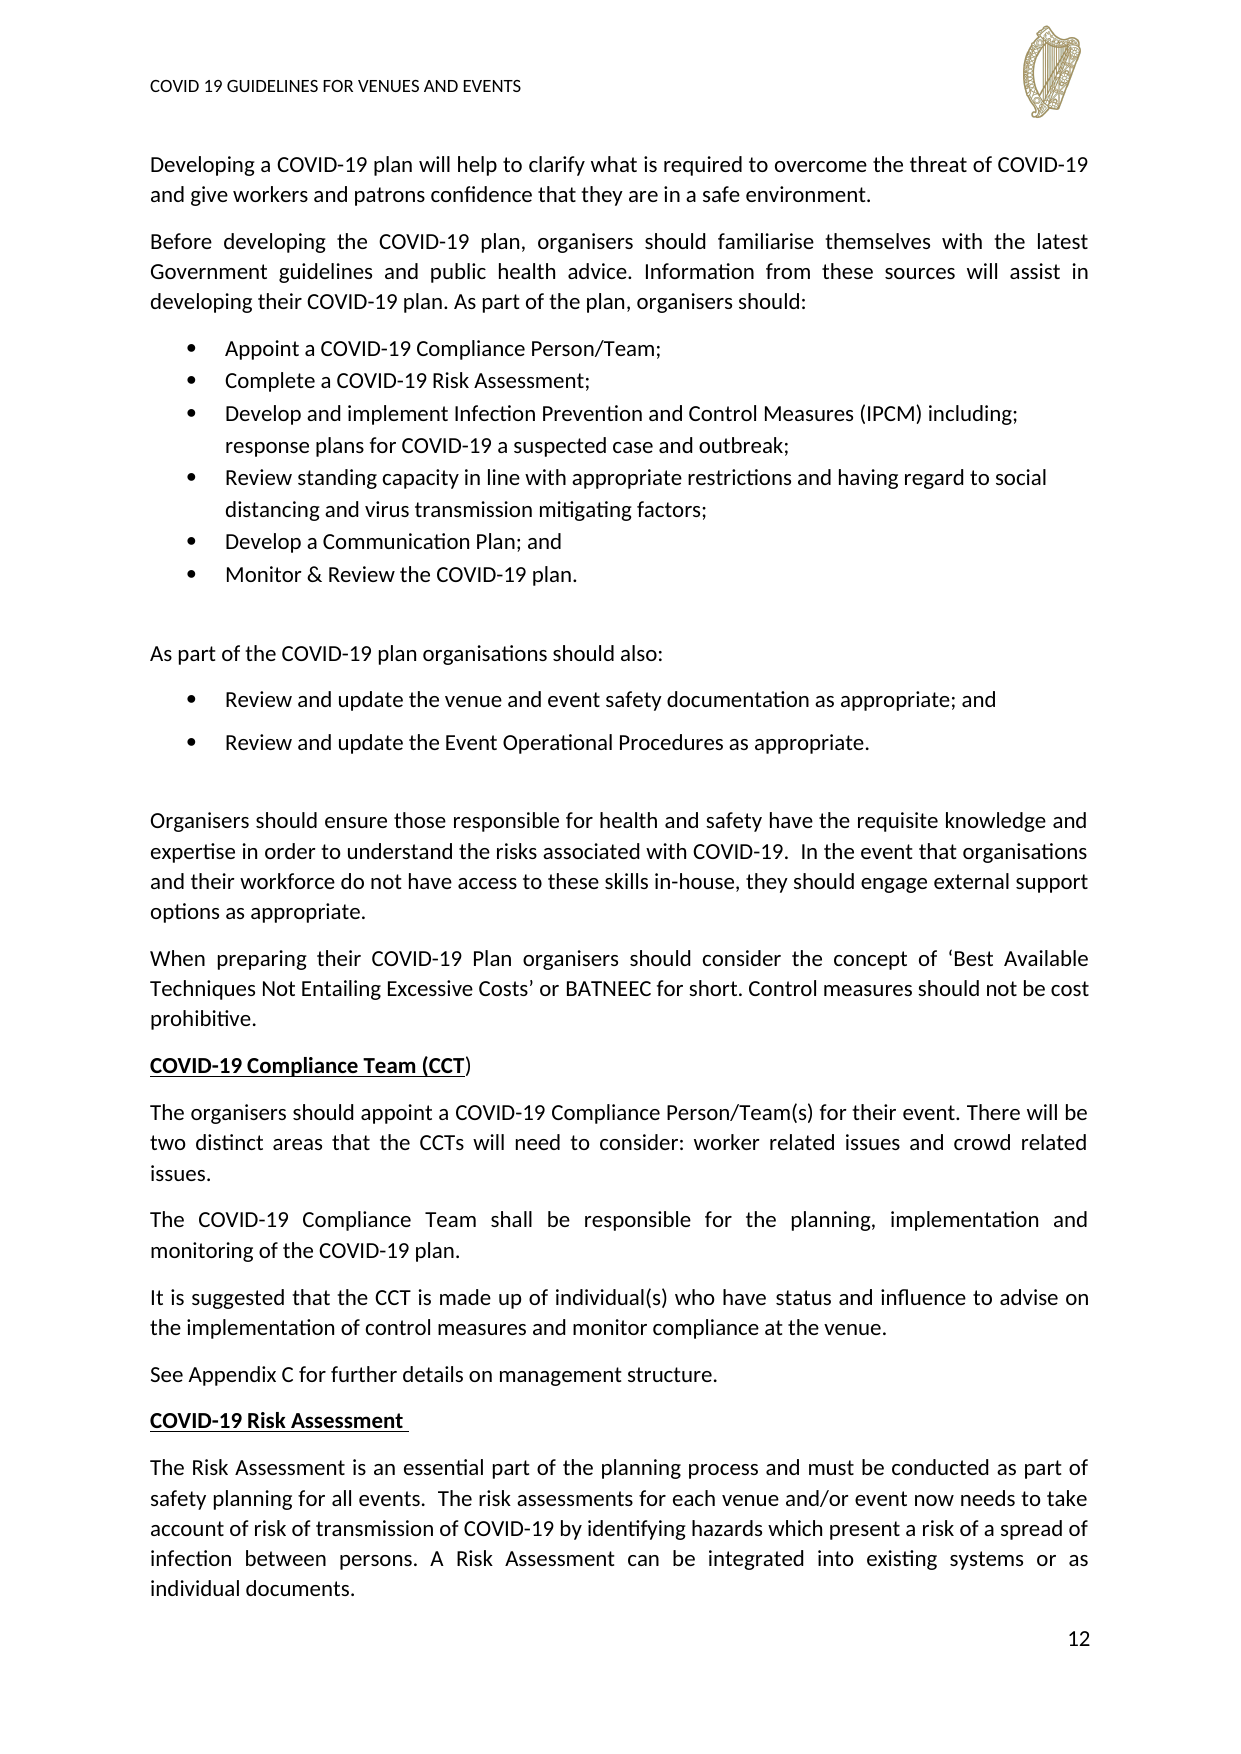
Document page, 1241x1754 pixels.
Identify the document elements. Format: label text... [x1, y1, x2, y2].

text See Appendix C for further details on management structure. [150, 1360, 1090, 1388]
text The organisers should appoint a COVID-19 Compliance Person/Team(s) for their event. There will be two distinct areas that the CCTs will need to consider: worker related issues and crowd related issues. [150, 1098, 1090, 1187]
text COVID-19 Risk Assessment [150, 1407, 1090, 1435]
text Developing a COVID-19 plan will help to clarify what is required to overcome the threat of COVID-19 and give workers and patrons confidence that they are in a safe environment. [150, 150, 1090, 208]
list Review and update the venue and event safety documentation as appropriate; and [187, 686, 1090, 714]
list Appoint a COVID-19 Compliance Person/Team; [187, 334, 1090, 362]
list Develop and implement Infection Prevention and Control Measures (IPCM) including; response plans for COVID-19 a suspected case and outbreak; [187, 399, 1090, 459]
text The COVID-19 Compliance Team shall be responsible for the planning, implementation and monitoring of the COVID-19 plan. [150, 1206, 1090, 1264]
list Develop a Communication Plan; and [187, 527, 1090, 556]
list Monitor & Review the COVID-19 plan. [187, 560, 1090, 588]
text COVID-19 Compliance Team (CCT) [150, 1051, 1090, 1079]
text Before developing the COVID-19 plan, organisers should familiarise themselves with the latest Government guidelines and public health advice. Information from these sources will assist in developing their COVID-19 plan. As part of the plan, organisers should: [150, 227, 1090, 316]
list Complete a COVID-19 Risk Assessment; [187, 367, 1090, 394]
text When preparing their COVID-19 Plan organisers should consider the concept of ‘Best Available Techniques Not Entailing Excessive Costs’ or ​BATNEEC for short. Control measures should not be cost prohibitive. [150, 944, 1090, 1033]
list Review standing capacity in line with appropriate restrictions and having regard to social distancing and virus transmission mitigating factors; [187, 463, 1090, 523]
text It is suggested that the CCT is made up of individual(s) who have status and influence to advise on the implementation of control measures and monitor compliance at the venue. [150, 1283, 1090, 1341]
list Review and update the Event Operational Procedures as appropriate. [187, 728, 1090, 756]
text As part of the COVID-19 plan organisations should also: [150, 639, 1090, 667]
text Organisers should ensure those responsible for health and safety have the requisite knowledge and expertise in order to understand the risks associated with COVID-19. In the event that organisations and their workforce do not have access to these skills in-house, they should engage external support options as appropriate. [150, 807, 1090, 925]
picture [1018, 9, 1091, 132]
text The Risk Assessment is an essential part of the planning process and must be conducted as part of safety planning for all events. The risk assessments for each venue and/or event now needs to take account of risk of transmission of COVID-19 by identifying hazards which present a risk of a spread of infection between persons. A Risk Assessment can be integrated into existing systems or as individual documents. [150, 1453, 1090, 1602]
